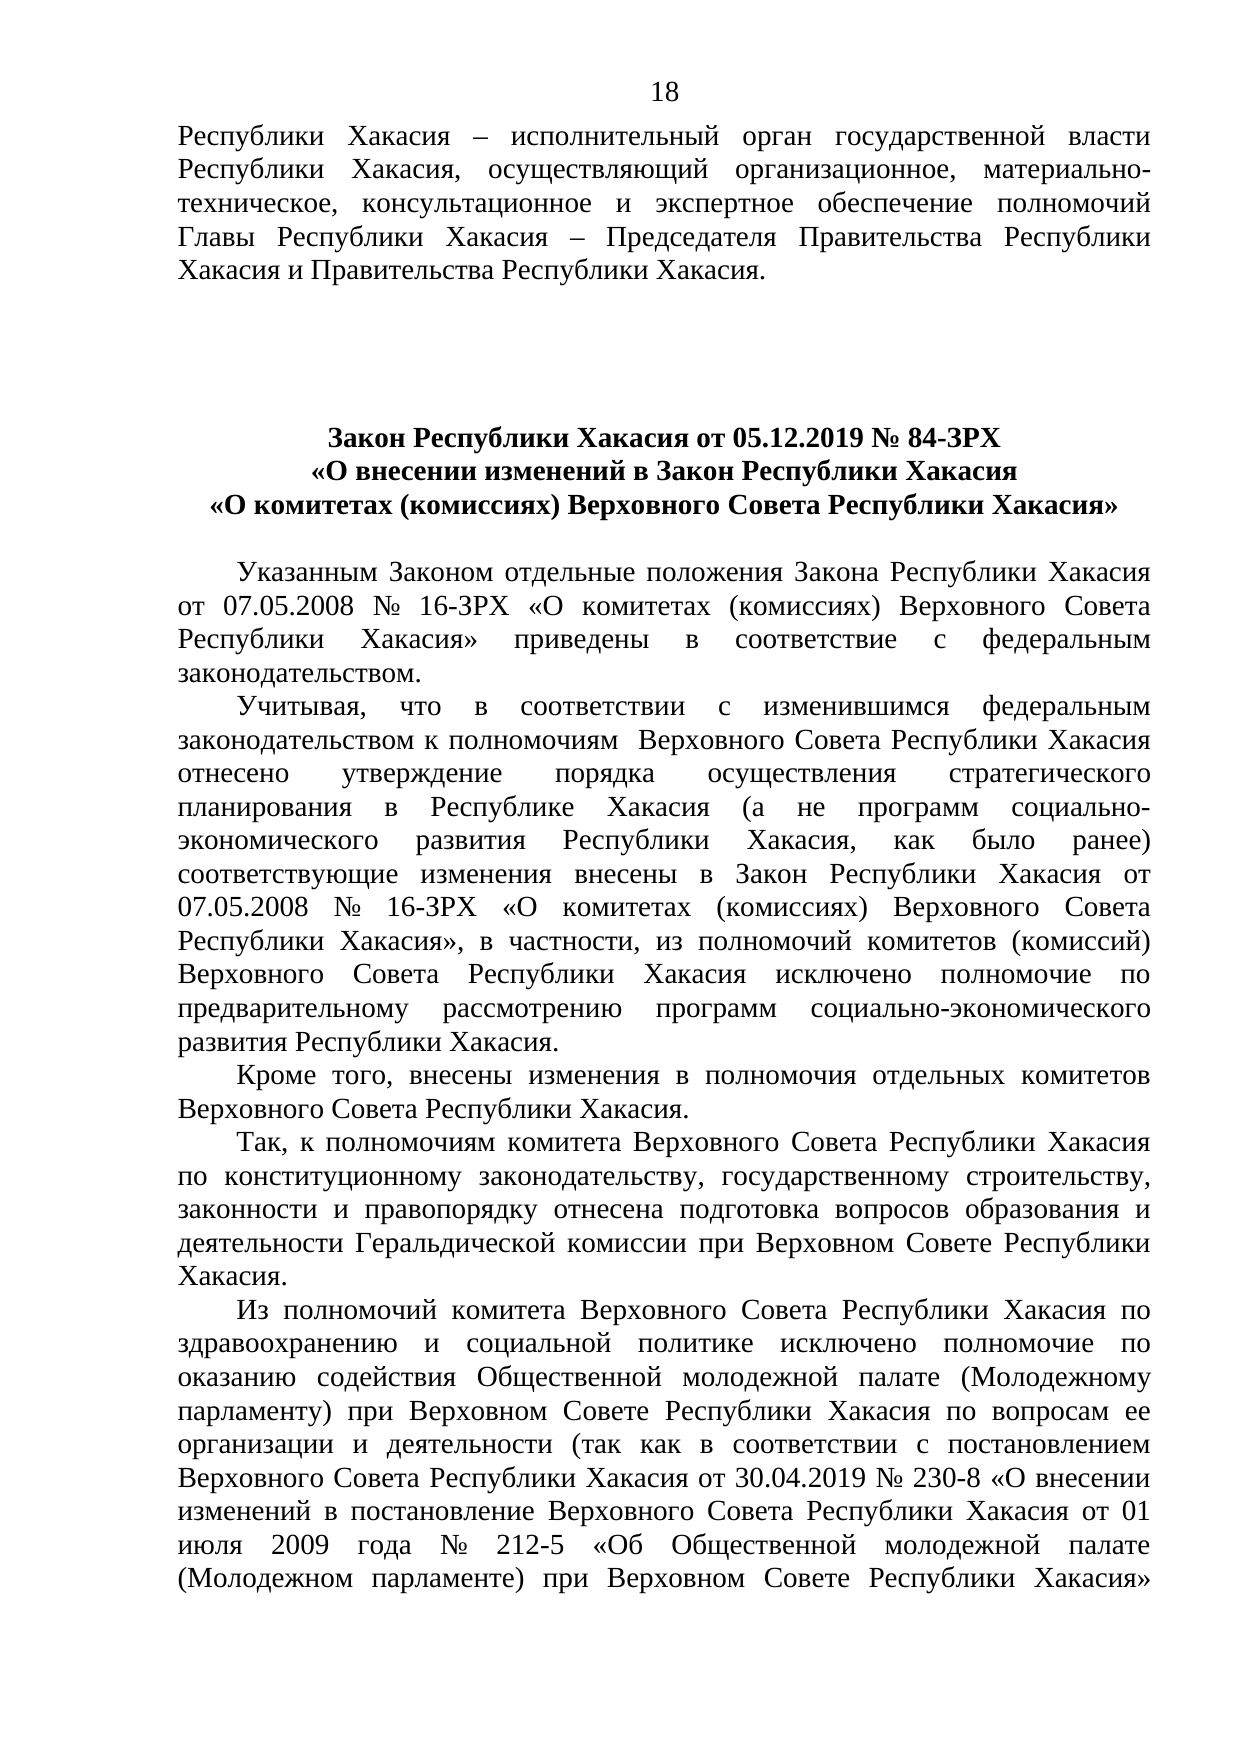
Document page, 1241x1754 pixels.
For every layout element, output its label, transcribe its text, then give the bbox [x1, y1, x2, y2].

text «О комитетах (комиссиях) Верховного Совета Республики Хакасия» [179, 487, 1149, 521]
text Так, к полномочиям комитета Верховного Совета Республики Хакасия по конституционному законодательству, государственному строительству, законности и правопорядку отнесена подготовка вопросов образования и деятельности Геральдической комиссии при Верховном Совете Республики Хакасия. [177, 1124, 1152, 1292]
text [177, 118, 1152, 286]
text Закон Республики Хакасия от 05.12.2019 № 84-ЗРХ [179, 420, 1149, 453]
text Указанным Законом отдельные положения Закона Республики Хакасия от 07.05.2008 № 16-ЗРХ «О комитетах (комиссиях) Верховного Совета Республики Хакасия» приведены в соответствие с федеральным законодательством. [177, 554, 1152, 688]
text Учитывая, что в соответствии с изменившимся федеральным законодательством к полномочиям Верховного Совета Республики Хакасия отнесено утверждение порядка осуществления стратегического планирования в Республике Хакасия (а не программ социально-экономического развития Республики Хакасия, как было ранее) соответствующие изменения внесены в Закон Республики Хакасия от 07.05.2008 № 16-ЗРХ «О комитетах (комиссиях) Верховного Совета Республики Хакасия», в частности, из полномочий комитетов (комиссий) Верховного Совета Республики Хакасия исключено полномочие по предварительному рассмотрению программ социально-экономического развития Республики Хакасия. [177, 688, 1152, 1057]
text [177, 1292, 1152, 1594]
text «О внесении изменений в Закон Республики Хакасия [179, 453, 1149, 487]
text Кроме того, внесены изменения в полномочия отдельных комитетов Верховного Совета Республики Хакасия. [177, 1057, 1152, 1124]
